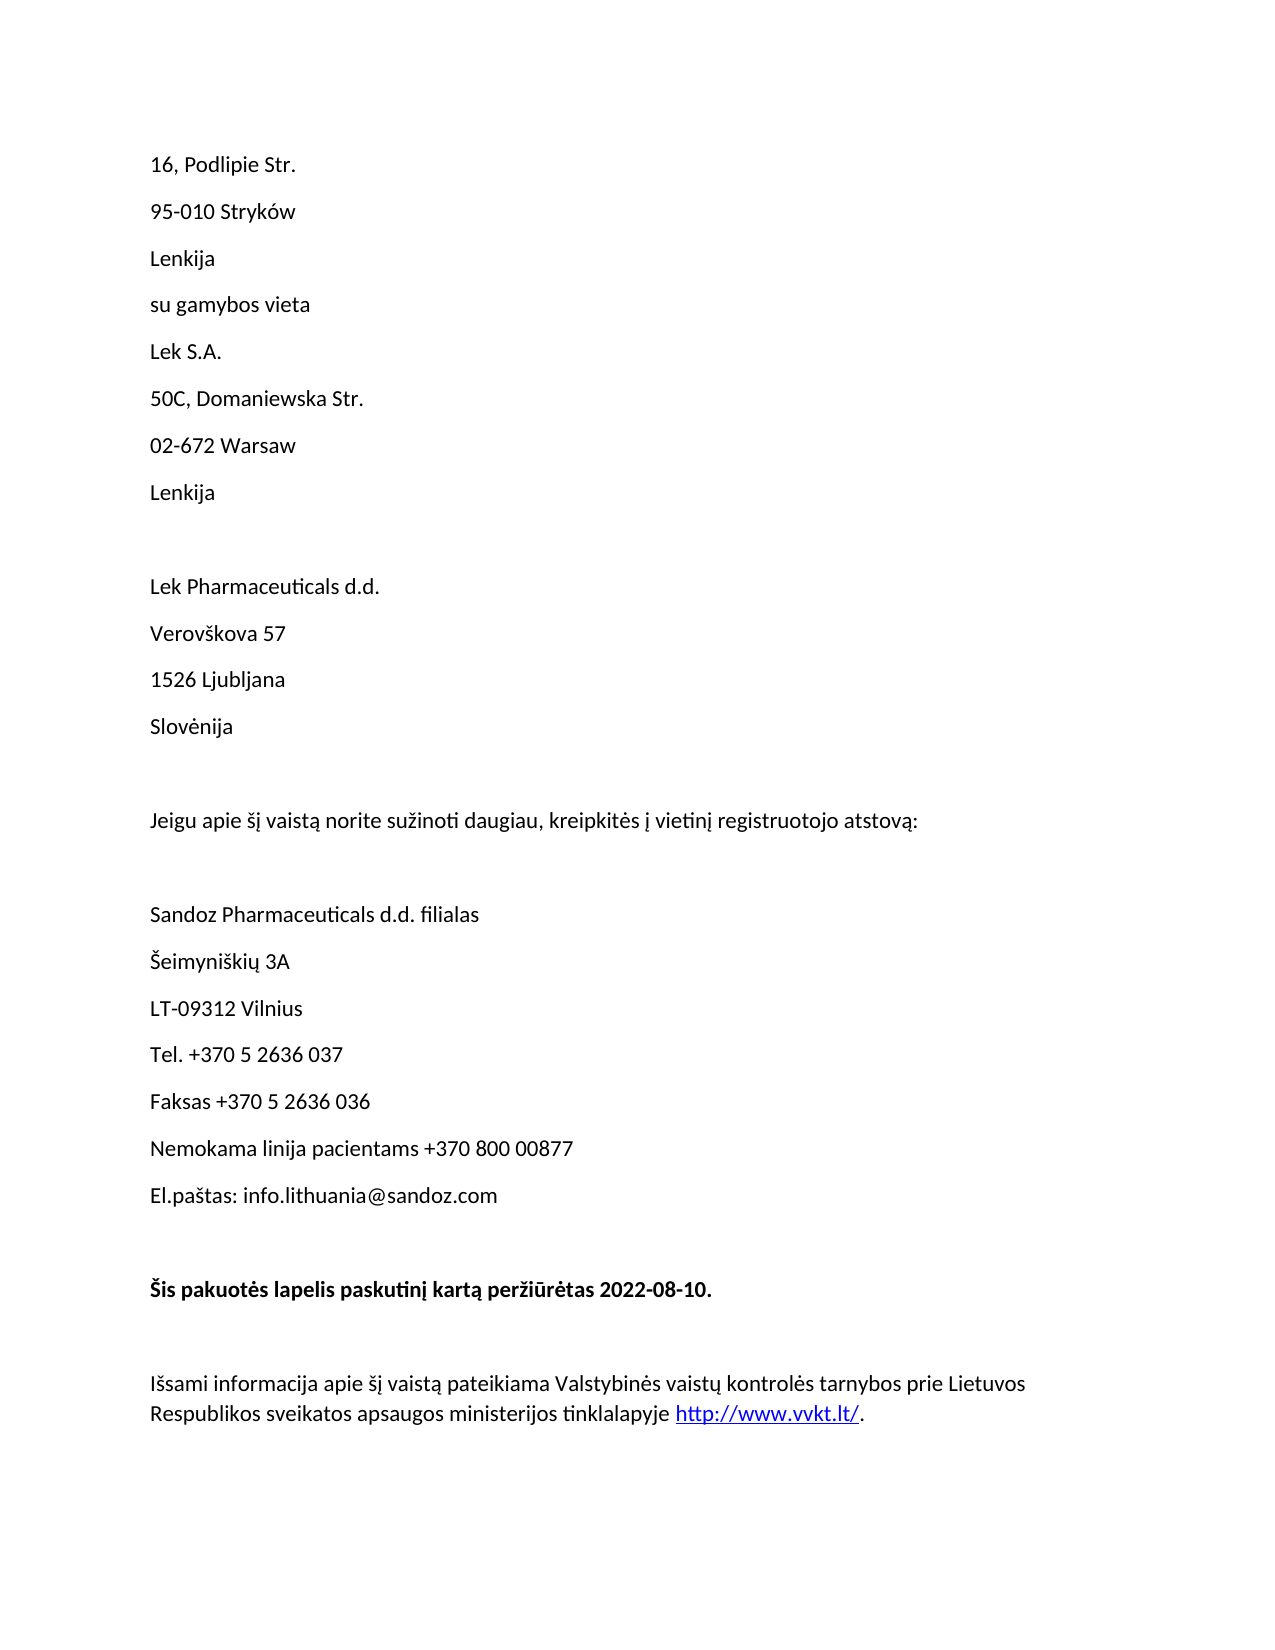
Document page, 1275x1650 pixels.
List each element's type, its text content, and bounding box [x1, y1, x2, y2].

text Tel. +370 5 2636 037 [150, 1041, 1125, 1069]
text 16, Podlipie Str. [150, 150, 1125, 178]
text Lenkija [150, 244, 1125, 272]
text Nemokama linija pacientams +370 800 00877 [150, 1134, 1125, 1162]
text Išsami informacija apie šį vaistą pateikiama Valstybinės vaistų kontrolės tarnybos prie Lietuvos Respublikos sveikatos apsaugos ministerijos tinklalapyje http://www.vvkt.lt/. [150, 1369, 1125, 1427]
text Šeimyniškių 3A [150, 947, 1125, 975]
text 50C, Domaniewska Str. [150, 384, 1125, 412]
text Faksas +370 5 2636 036 [150, 1087, 1125, 1116]
text Šis pakuotės lapelis paskutinį kartą peržiūrėtas 2022-08-10. [150, 1275, 1125, 1303]
text su gamybos vieta [150, 291, 1125, 319]
text Lenkija [150, 478, 1125, 506]
text Jeigu apie šį vaistą norite sužinoti daugiau, kreipkitės į vietinį registruotojo atstovą: [150, 806, 1125, 834]
text Lek S.A. [150, 337, 1125, 366]
text El.paštas: info.lithuania@sandoz.com [150, 1181, 1125, 1209]
text Slovėnija [150, 712, 1125, 741]
text LT-09312 Vilnius [150, 994, 1125, 1022]
text 02-672 Warsaw [150, 431, 1125, 459]
text Sandoz Pharmaceuticals d.d. filialas [150, 900, 1125, 928]
text Lek Pharmaceuticals d.d. [150, 572, 1125, 600]
text 1526 Ljubljana [150, 666, 1125, 694]
text 95-010 Stryków [150, 197, 1125, 225]
text Verovškova 57 [150, 619, 1125, 647]
